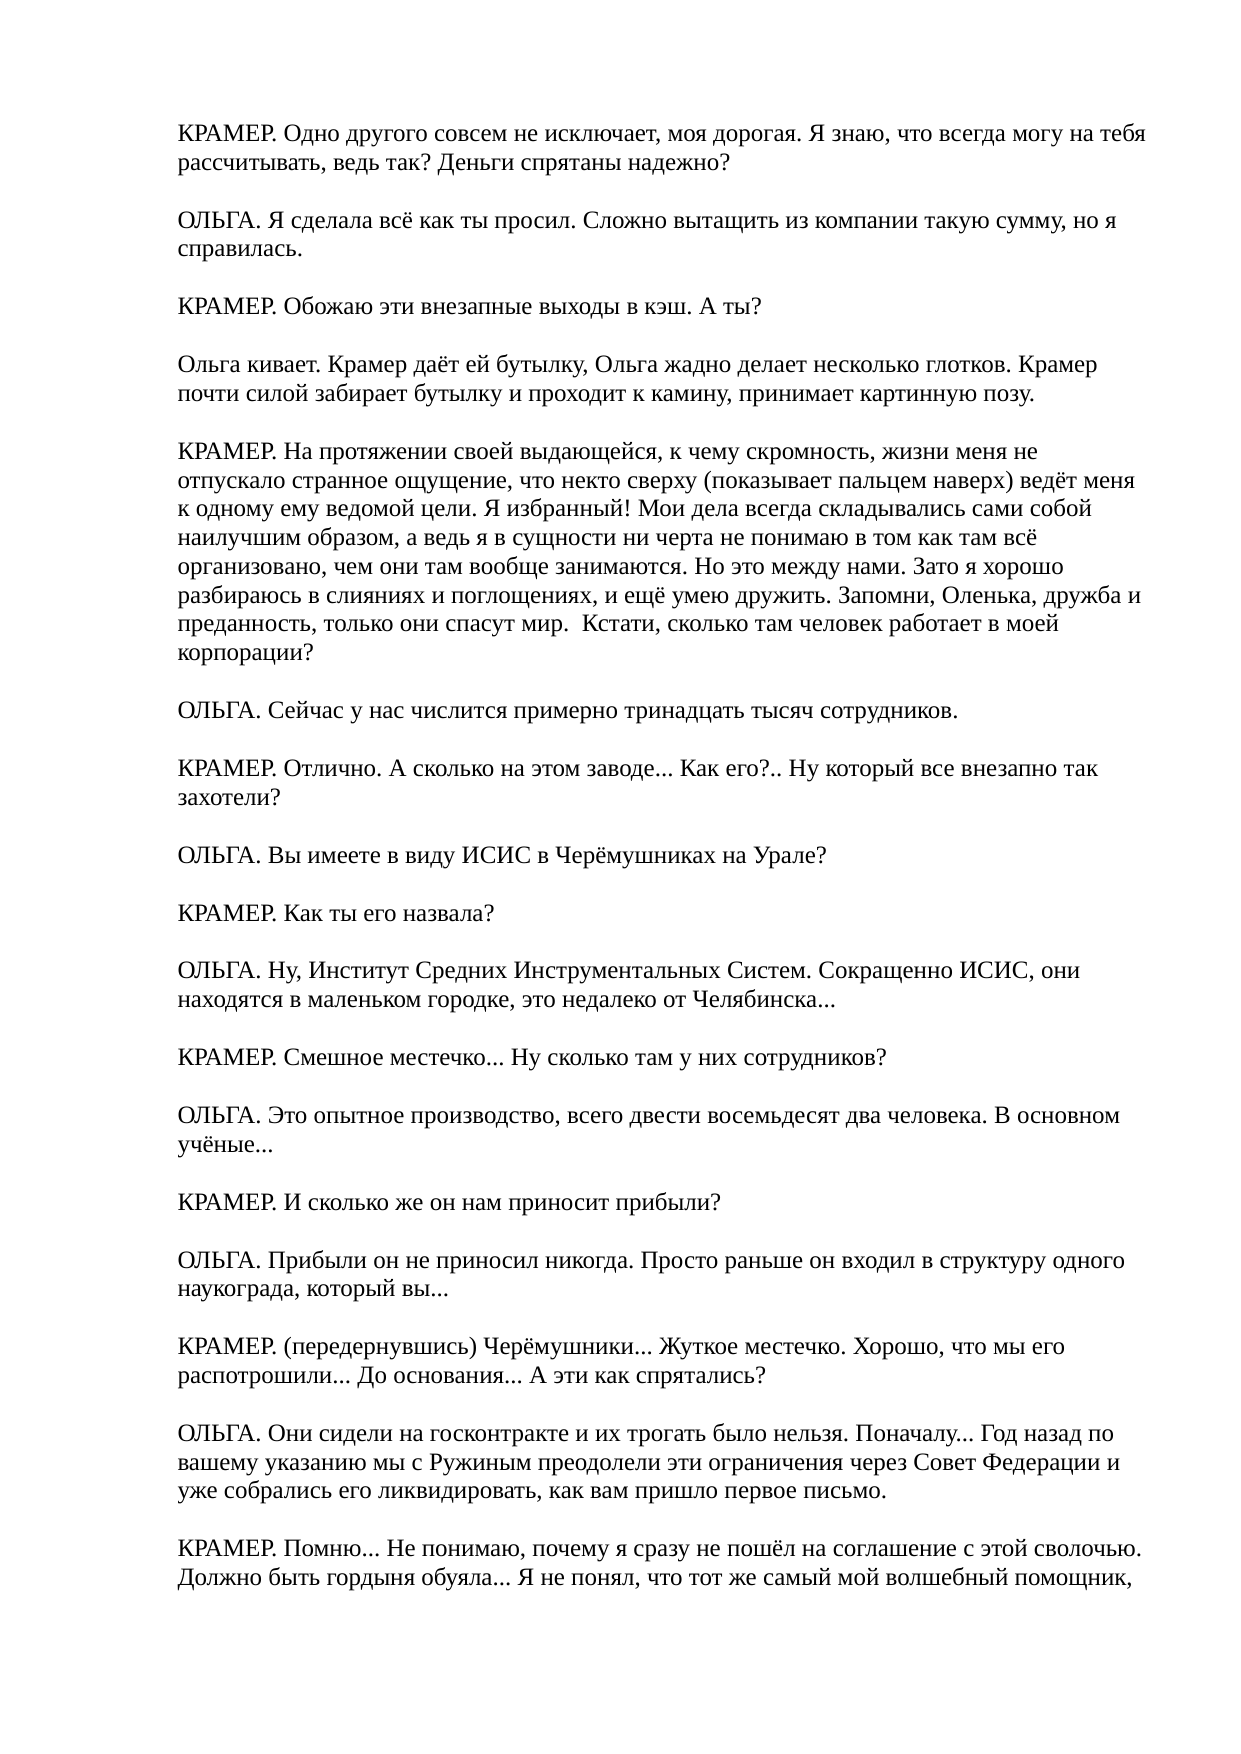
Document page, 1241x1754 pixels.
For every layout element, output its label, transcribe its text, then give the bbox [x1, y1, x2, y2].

text КРАМЕР. (передернувшись) Черёмушники... Жуткое местечко. Хорошо, что мы его распотрошили... До основания... А эти как спрятались? [177, 1331, 1152, 1389]
text КРАМЕР. Обожаю эти внезапные выходы в кэш. А ты? [177, 291, 1152, 320]
text ОЛЬГА. Ну, Институт Средних Инструментальных Систем. Сокращенно ИСИС, они находятся в маленьком городке, это недалеко от Челябинска... [177, 956, 1152, 1013]
text ОЛЬГА. Вы имеете в виду ИСИС в Черёмушниках на Урале? [177, 840, 1152, 868]
text КРАМЕР. На протяжении своей выдающейся, к чему скромность, жизни меня не отпускало странное ощущение, что некто сверху (показывает пальцем наверх) ведёт меня к одному ему ведомой цели. Я избранный! Мои дела всегда складывались сами собой наилучшим образом, а ведь я в сущности ни черта не понимаю в том как там всё организовано, чем они там вообще занимаются. Но это между нами. Зато я хорошо разбираюсь в слияниях и поглощениях, и ещё умею дружить. Запомни, Оленька, дружба и преданность, только они спасут мир. Кстати, сколько там человек работает в моей корпорации? [177, 436, 1152, 666]
text КРАМЕР. И сколько же он нам приносит прибыли? [177, 1187, 1152, 1216]
text КРАМЕР. Отлично. А сколько на этом заводе... Как его?.. Ну который все внезапно так захотели? [177, 753, 1152, 811]
text КРАМЕР. Как ты его назвала? [177, 898, 1152, 926]
text ОЛЬГА. Прибыли он не приносил никогда. Просто раньше он входил в структуру одного наукограда, который вы... [177, 1245, 1152, 1302]
text ОЛЬГА. Я сделала всё как ты просил. Сложно вытащить из компании такую сумму, но я справилась. [177, 205, 1152, 262]
text ОЛЬГА. Сейчас у нас числится примерно тринадцать тысяч сотрудников. [177, 695, 1152, 724]
text КРАМЕР. Одно другого совсем не исключает, моя дорогая. Я знаю, что всегда могу на тебя рассчитывать, ведь так? Деньги спрятаны надежно? [177, 118, 1152, 176]
text Ольга кивает. Крамер даёт ей бутылку, Ольга жадно делает несколько глотков. Крамер почти силой забирает бутылку и проходит к камину, принимает картинную позу. [177, 349, 1152, 407]
text ОЛЬГА. Это опытное производство, всего двести восемьдесят два человека. В основном учёные... [177, 1100, 1152, 1158]
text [177, 1533, 1152, 1591]
text ОЛЬГА. Они сидели на госконтракте и их трогать было нельзя. Поначалу... Год назад по вашему указанию мы с Ружиным преодолели эти ограничения через Совет Федерации и уже собрались его ликвидировать, как вам пришло первое письмо. [177, 1418, 1152, 1504]
text КРАМЕР. Смешное местечко... Ну сколько там у них сотрудников? [177, 1042, 1152, 1071]
